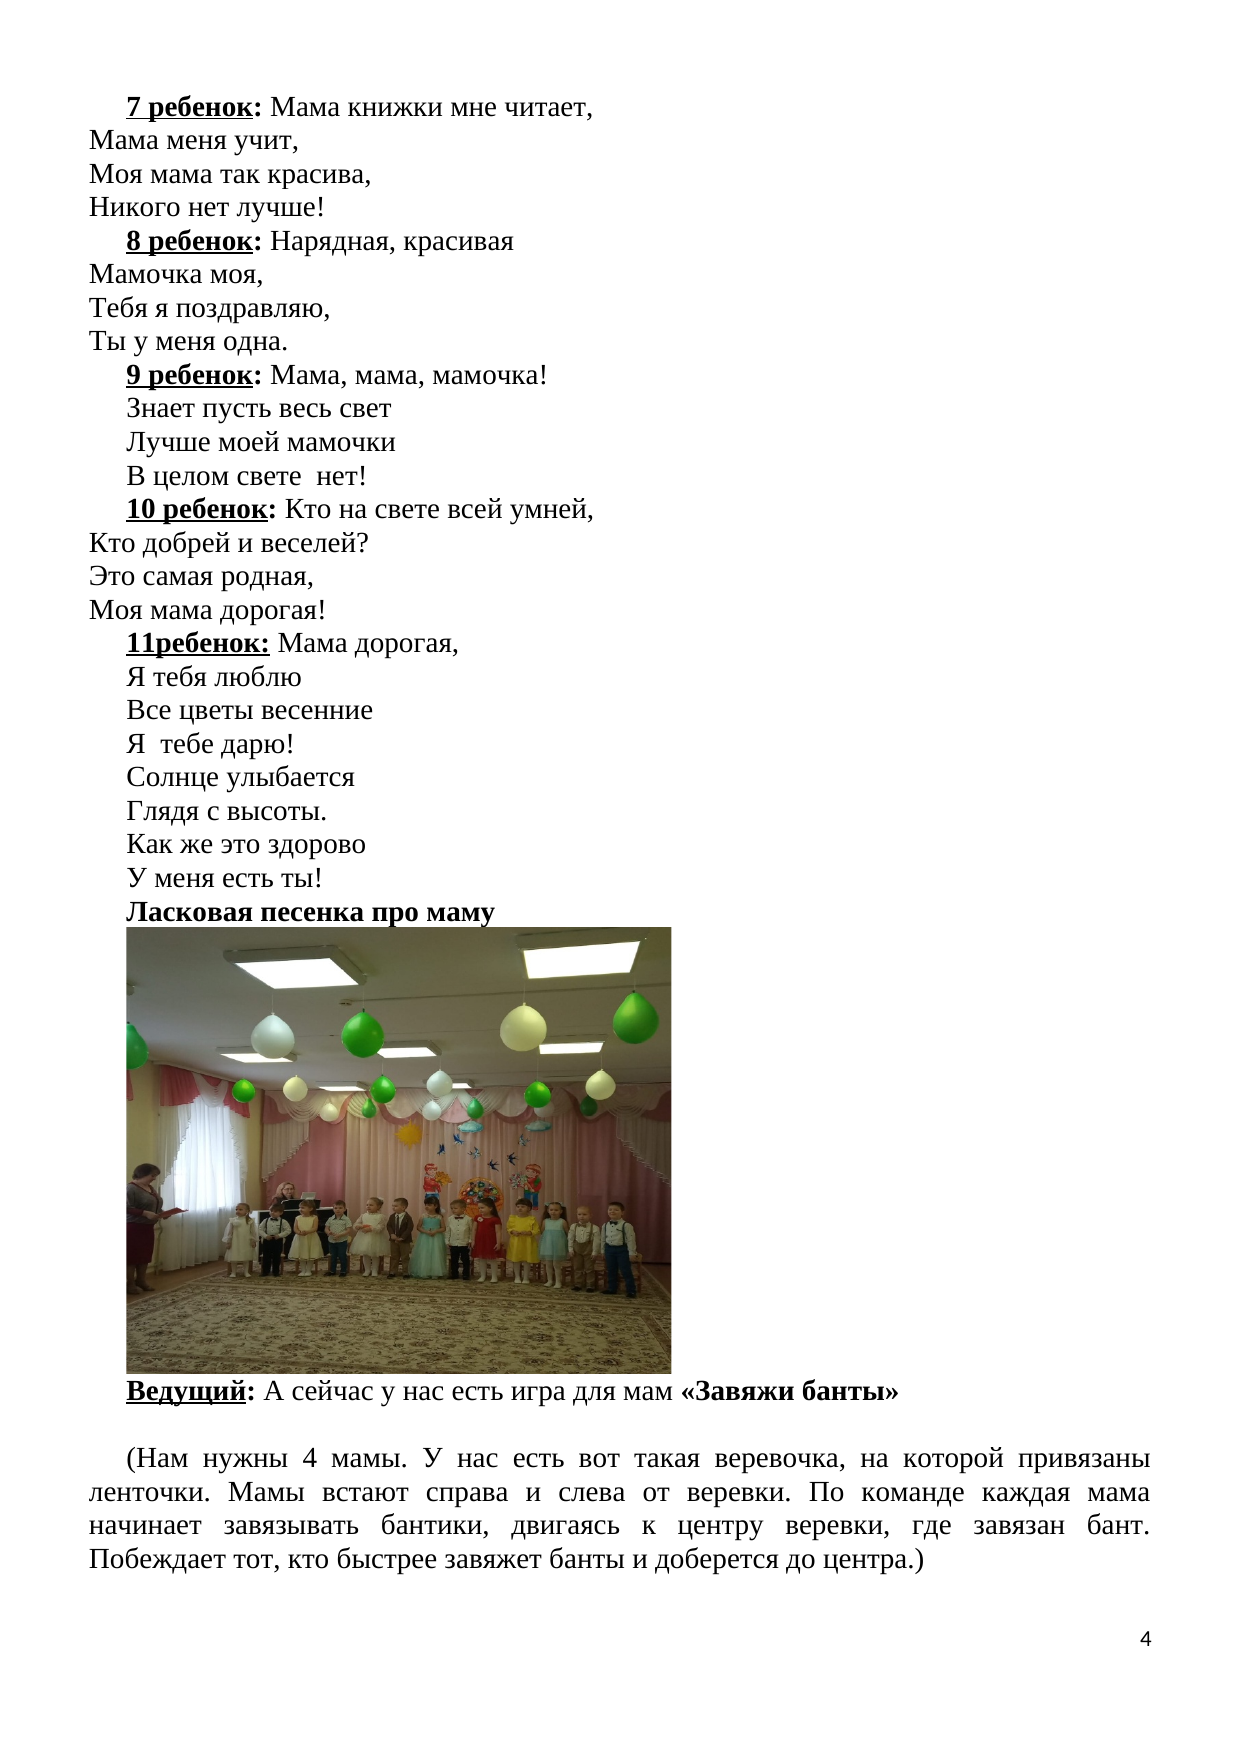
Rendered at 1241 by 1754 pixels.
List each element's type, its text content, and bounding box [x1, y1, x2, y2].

picture [126, 927, 672, 1374]
text (Нам нужны 4 мамы. У нас есть вот такая веревочка, на которой привязаны ленточки. Мамы встают справа и слева от веревки. По команде каждая мама начинает завязывать бантики, двигаясь к центру веревки, где завязан бант. Побеждает тот, кто быстрее завяжет банты и доберется до центра.) [89, 1440, 1152, 1574]
text 10 ребенок: Кто на свете всей умней, Кто добрей и веселей? Это самая родная, Моя мама дорогая! [314, 491, 1152, 625]
text Все цветы весенние [89, 692, 1152, 726]
text Ласковая песенка про маму [89, 894, 1152, 927]
text 10 ребенок: Кто на свете всей умней, Кто добрей и веселей? Это самая родная, Моя мама дорогая! [89, 491, 285, 525]
text 9 ребенок: Мама, мама, мамочка! [89, 357, 1152, 391]
text 11ребенок: Мама дорогая, [89, 625, 1152, 659]
text 7 ребенок: Мама книжки мне читает, Мама меня учит, Моя мама так красива, Никого нет лучше! [299, 89, 1152, 223]
text Я тебе дарю! [89, 726, 1152, 759]
text Глядя с высоты. [89, 793, 1152, 827]
text Ведущий: А сейчас у нас есть игра для мам «Завяжи банты» [89, 1373, 1152, 1407]
text Лучше моей мамочки [89, 424, 1152, 458]
text Знает пусть весь свет [89, 391, 1152, 424]
text 7 ребенок: Мама книжки мне читает, Мама меня учит, Моя мама так красива, Никого нет лучше! [89, 89, 270, 122]
text Как же это здорово [89, 827, 1152, 860]
text Солнце улыбается [89, 759, 1152, 793]
text Я тебя люблю [89, 659, 1152, 692]
text 8 ребенок: Нарядная, красивая Мамочка моя, Тебя я поздравляю, Ты у меня одна. [89, 223, 1152, 357]
text У меня есть ты! [89, 860, 1152, 894]
text В целом свете нет! [89, 458, 1152, 491]
